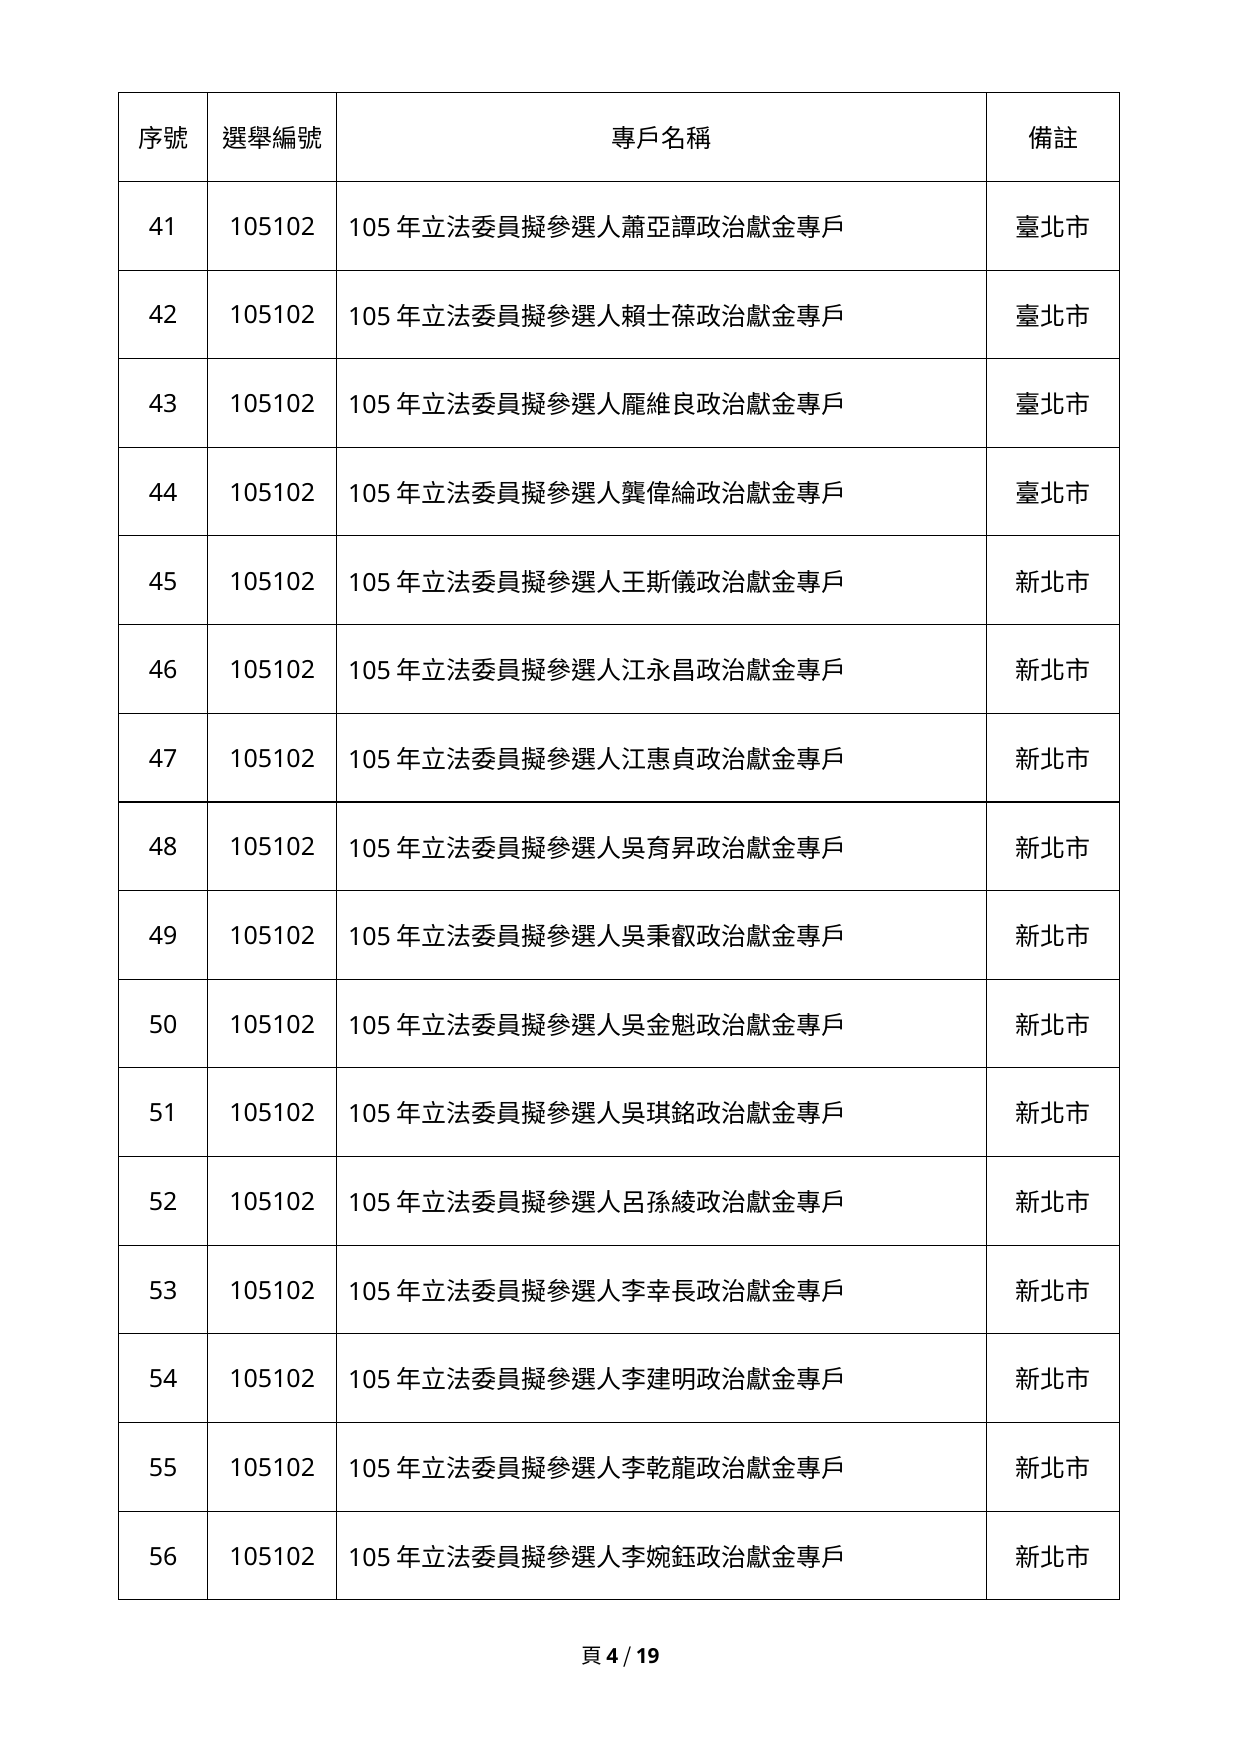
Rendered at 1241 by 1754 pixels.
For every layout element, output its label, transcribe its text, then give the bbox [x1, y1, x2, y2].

table_cell 105102 [208, 1423, 336, 1511]
table_header 序號 [119, 93, 207, 181]
table_cell 105102 [208, 448, 336, 535]
table_cell 51 [119, 1068, 207, 1156]
table_cell 新北市 [987, 1157, 1119, 1244]
table_cell 105年立法委員擬參選人江永昌政治獻金專戶 [337, 625, 986, 713]
table_cell 42 [119, 271, 207, 358]
table_cell 105102 [208, 1512, 336, 1599]
table_cell 105102 [208, 536, 336, 624]
table_cell 55 [119, 1423, 207, 1511]
table_cell 105102 [208, 980, 336, 1067]
table_header 專戶名稱 [337, 93, 986, 181]
table_cell 46 [119, 625, 207, 713]
table_cell 105年立法委員擬參選人江惠貞政治獻金專戶 [337, 714, 986, 801]
table_cell 105102 [208, 714, 336, 801]
table_cell 44 [119, 448, 207, 535]
table_cell 105102 [208, 182, 336, 269]
table_cell 105年立法委員擬參選人龔偉綸政治獻金專戶 [337, 448, 986, 535]
table_cell 105年立法委員擬參選人吳秉叡政治獻金專戶 [337, 891, 986, 979]
table_cell 105年立法委員擬參選人李建明政治獻金專戶 [337, 1334, 986, 1422]
table_cell 105年立法委員擬參選人吳琪銘政治獻金專戶 [337, 1068, 986, 1156]
table_cell 105102 [208, 625, 336, 713]
table_cell 105102 [208, 1068, 336, 1156]
table_cell 105年立法委員擬參選人賴士葆政治獻金專戶 [337, 271, 986, 358]
table_cell 105年立法委員擬參選人吳金魁政治獻金專戶 [337, 980, 986, 1067]
table_cell 105102 [208, 891, 336, 979]
table_cell 105年立法委員擬參選人蕭亞譚政治獻金專戶 [337, 182, 986, 269]
table_cell 新北市 [987, 803, 1119, 890]
table_cell 新北市 [987, 891, 1119, 979]
table_cell 新北市 [987, 1423, 1119, 1511]
table_cell 105年立法委員擬參選人呂孫綾政治獻金專戶 [337, 1157, 986, 1244]
table_cell 105年立法委員擬參選人李幸長政治獻金專戶 [337, 1246, 986, 1333]
table_cell 105102 [208, 1334, 336, 1422]
table_cell 新北市 [987, 1512, 1119, 1599]
table_cell 52 [119, 1157, 207, 1244]
table_cell 新北市 [987, 625, 1119, 713]
table_cell 105102 [208, 271, 336, 358]
table_cell 新北市 [987, 1068, 1119, 1156]
table_cell 105年立法委員擬參選人李婉鈺政治獻金專戶 [337, 1512, 986, 1599]
table_cell 新北市 [987, 1246, 1119, 1333]
table_cell 105102 [208, 359, 336, 447]
table_cell 新北市 [987, 980, 1119, 1067]
table_cell 臺北市 [987, 182, 1119, 269]
table_cell 41 [119, 182, 207, 269]
table_cell 48 [119, 803, 207, 890]
table_cell 105年立法委員擬參選人龎維良政治獻金專戶 [337, 359, 986, 447]
table_cell 臺北市 [987, 359, 1119, 447]
table_cell 56 [119, 1512, 207, 1599]
table_cell 新北市 [987, 536, 1119, 624]
table_header 備註 [987, 93, 1119, 181]
table_cell 54 [119, 1334, 207, 1422]
table_cell 105年立法委員擬參選人王斯儀政治獻金專戶 [337, 536, 986, 624]
table_cell 105年立法委員擬參選人吳育昇政治獻金專戶 [337, 803, 986, 890]
table_cell 43 [119, 359, 207, 447]
table_cell 53 [119, 1246, 207, 1333]
table_cell 105102 [208, 803, 336, 890]
table_cell 新北市 [987, 714, 1119, 801]
table_cell 臺北市 [987, 448, 1119, 535]
table_cell 47 [119, 714, 207, 801]
table_cell 50 [119, 980, 207, 1067]
table_cell 105年立法委員擬參選人李乾龍政治獻金專戶 [337, 1423, 986, 1511]
table_cell 49 [119, 891, 207, 979]
table_cell 新北市 [987, 1334, 1119, 1422]
table_cell 45 [119, 536, 207, 624]
table_cell 臺北市 [987, 271, 1119, 358]
table_cell 105102 [208, 1157, 336, 1244]
table_cell 105102 [208, 1246, 336, 1333]
table_header 選舉編號 [208, 93, 336, 181]
